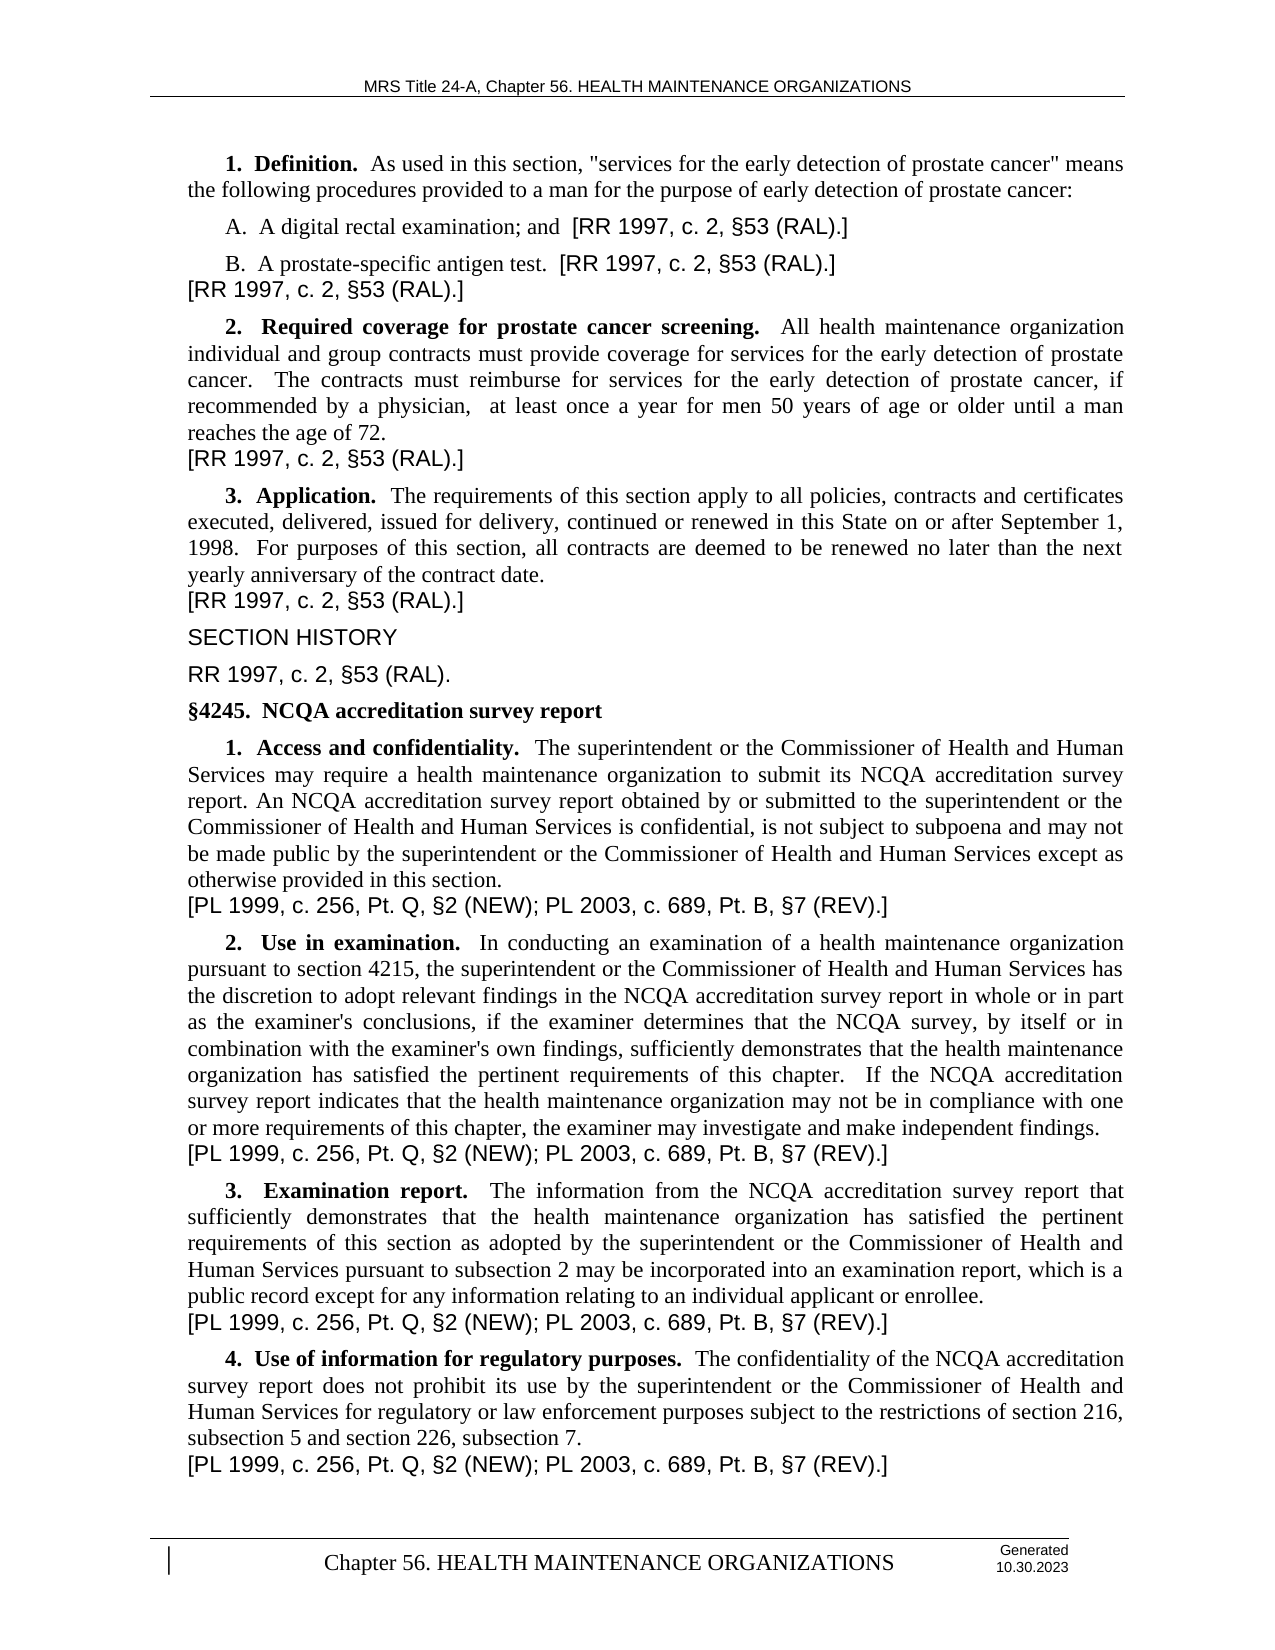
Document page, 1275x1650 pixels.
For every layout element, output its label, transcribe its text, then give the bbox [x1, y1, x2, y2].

text [PL 1999, c. 256, Pt. Q, §2 (NEW); PL 2003, c. 689, Pt. B, §7 (REV).] [187, 1140, 1125, 1166]
text 2. Use in examination. In conducting an examination of a health maintenance organization pursuant to section 4215, the superintendent or the Commissioner of Health and Human Services has the discretion to adopt relevant findings in the NCQA accreditation survey report in whole or in part as the examiner's conclusions, if the examiner determines that the NCQA survey, by itself or in combination with the examiner's own findings, sufficiently demonstrates that the health maintenance organization has satisfied the pertinent requirements of this chapter. If the NCQA accreditation survey report indicates that the health maintenance organization may not be in compliance with one or more requirements of this chapter, the examiner may investigate and make independent findings. [187, 929, 1125, 1140]
text [RR 1997, c. 2, §53 (RAL).] [187, 276, 1125, 303]
text SECTION HISTORY [187, 624, 1125, 650]
text §4245. NCQA accreditation survey report [187, 697, 1125, 724]
text [PL 1999, c. 256, Pt. Q, §2 (NEW); PL 2003, c. 689, Pt. B, §7 (REV).] [187, 1451, 1125, 1477]
text [RR 1997, c. 2, §53 (RAL).] [187, 587, 1125, 613]
text 3. Examination report. The information from the NCQA accreditation survey report that sufficiently demonstrates that the health maintenance organization has satisfied the pertinent requirements of this section as adopted by the superintendent or the Commissioner of Health and Human Services pursuant to subsection 2 may be incorporated into an examination report, which is a public record except for any information relating to an individual applicant or enrollee. [187, 1177, 1125, 1308]
text [RR 1997, c. 2, §53 (RAL).] [187, 445, 1125, 471]
text B. A prostate-specific antigen test. [RR 1997, c. 2, §53 (RAL).] [225, 250, 1125, 276]
text RR 1997, c. 2, §53 (RAL). [187, 661, 1125, 687]
text 4. Use of information for regulatory purposes. The confidentiality of the NCQA accreditation survey report does not prohibit its use by the superintendent or the Commissioner of Health and Human Services for regulatory or law enforcement purposes subject to the restrictions of section 216, subsection 5 and section 226, subsection 7. [187, 1345, 1125, 1451]
text [PL 1999, c. 256, Pt. Q, §2 (NEW); PL 2003, c. 689, Pt. B, §7 (REV).] [187, 1308, 1125, 1335]
text 2. Required coverage for prostate cancer screening. All health maintenance organization individual and group contracts must provide coverage for services for the early detection of prostate cancer. The contracts must reimburse for services for the early detection of prostate cancer, if recommended by a physician, at least once a year for men 50 years of age or older until a man reaches the age of 72. [187, 313, 1125, 445]
text 3. Application. The requirements of this section apply to all policies, contracts and certificates executed, delivered, issued for delivery, continued or renewed in this State on or after September 1, 1998. For purposes of this section, all contracts are deemed to be renewed no later than the next yearly anniversary of the contract date. [187, 482, 1125, 587]
text [PL 1999, c. 256, Pt. Q, §2 (NEW); PL 2003, c. 689, Pt. B, §7 (REV).] [187, 892, 1125, 919]
text 1. Access and confidentiality. The superintendent or the Commissioner of Health and Human Services may require a health maintenance organization to submit its NCQA accreditation survey report. An NCQA accreditation survey report obtained by or submitted to the superintendent or the Commissioner of Health and Human Services is confidential, is not subject to subpoena and may not be made public by the superintendent or the Commissioner of Health and Human Services except as otherwise provided in this section. [187, 734, 1125, 892]
text A. A digital rectal examination; and [RR 1997, c. 2, §53 (RAL).] [225, 213, 1125, 239]
text 1. Definition. As used in this section, "services for the early detection of prostate cancer" means the following procedures provided to a man for the purpose of early detection of prostate cancer: [187, 150, 1125, 203]
